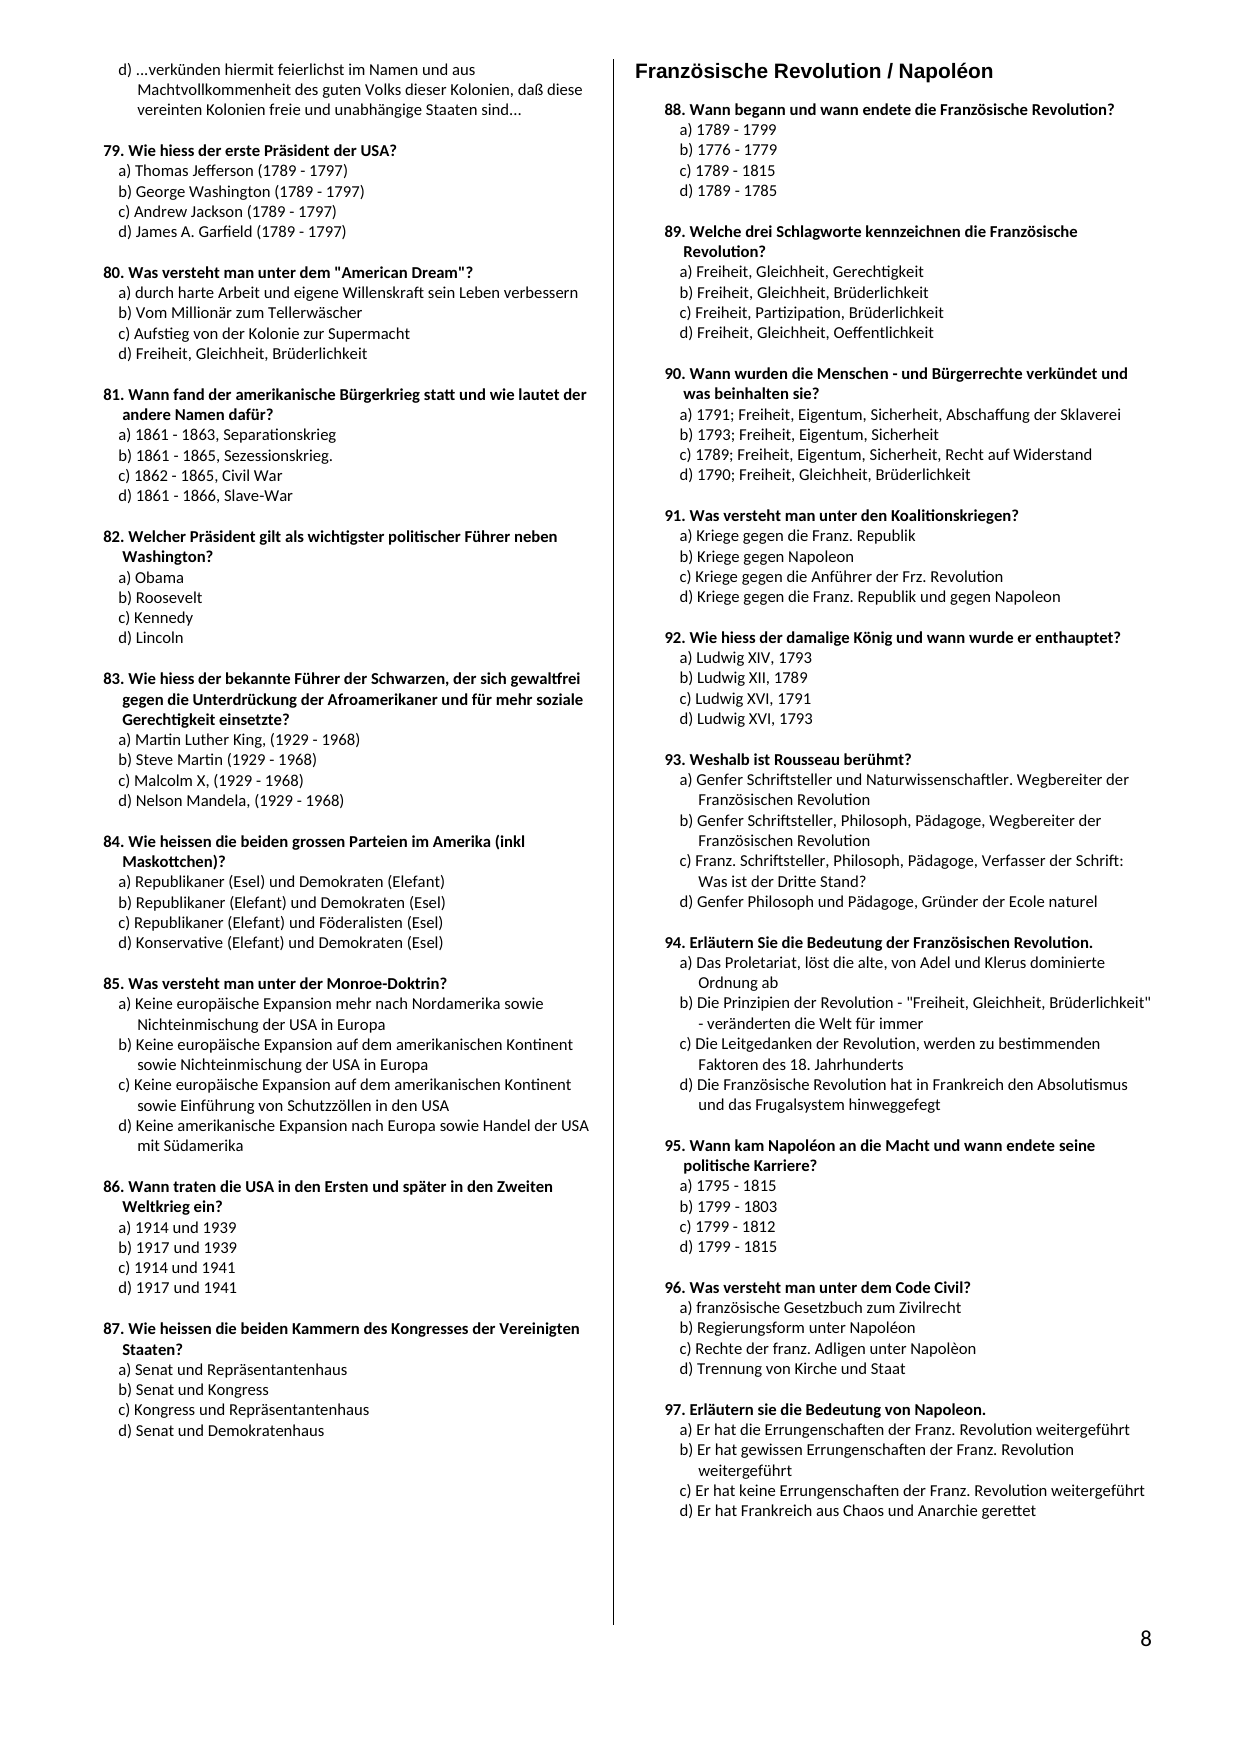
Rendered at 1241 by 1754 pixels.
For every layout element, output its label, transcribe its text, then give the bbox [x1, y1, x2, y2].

text c) 1789; Freiheit, Eigentum, Sicherheit, Recht auf Widerstand [679, 444, 1152, 465]
text b) Keine europäische Expansion auf dem amerikanischen Kontinent sowie Nichteinmischung der USA in Europa [118, 1034, 591, 1075]
text b) Kriege gegen Napoleon [679, 546, 1152, 566]
text d) 1790; Freiheit, Gleichheit, Brüderlichkeit [679, 465, 1152, 485]
text b) Genfer Schriftsteller, Philosoph, Pädagoge, Wegbereiter der Französischen Revolution [679, 810, 1152, 851]
text c) Aufstieg von der Kolonie zur Supermacht [118, 323, 591, 343]
text a) durch harte Arbeit und eigene Willenskraft sein Leben verbessern [118, 282, 591, 303]
text a) Senat und Repräsentantenhaus [118, 1359, 591, 1379]
text 92. Wie hiess der damalige König und wann wurde er enthauptet? [664, 627, 1152, 647]
text c) Franz. Schriftsteller, Philosoph, Pädagoge, Verfasser der Schrift: Was ist der Dritte Stand? [679, 851, 1152, 891]
text 91. Was versteht man unter den Koalitionskriegen? [664, 505, 1152, 526]
text d) 1789 - 1785 [679, 180, 1152, 201]
text d) Er hat Frankreich aus Chaos und Anarchie gerettet [679, 1501, 1152, 1521]
text a) 1791; Freiheit, Eigentum, Sicherheit, Abschaffung der Sklaverei [679, 404, 1152, 424]
text 86. Wann traten die USA in den Ersten und später in den Zweiten Weltkrieg ein? [103, 1176, 591, 1217]
text 96. Was versteht man unter dem Code Civil? [664, 1277, 1152, 1297]
text a) Kriege gegen die Franz. Republik [679, 526, 1152, 546]
text 88. Wann begann und wann endete die Französische Revolution? [664, 99, 1152, 119]
text a) Republikaner (Esel) und Demokraten (Elefant) [118, 872, 591, 892]
text c) 1799 - 1812 [679, 1216, 1152, 1237]
text d) Freiheit, Gleichheit, Brüderlichkeit [118, 343, 591, 364]
text c) 1914 und 1941 [118, 1257, 591, 1278]
text a) Ludwig XIV, 1793 [679, 647, 1152, 668]
text a) 1914 und 1939 [118, 1217, 591, 1237]
text 97. Erläutern sie die Bedeutung von Napoleon. [664, 1399, 1152, 1419]
text d) 1861 - 1866, Slave-War [118, 486, 591, 506]
text d) Die Französische Revolution hat in Frankreich den Absolutismus und das Frugalsystem hinweggefegt [679, 1074, 1152, 1115]
text b) 1917 und 1939 [118, 1237, 591, 1257]
text 93. Weshalb ist Rousseau berühmt? [664, 749, 1152, 769]
text d) ...verkünden hiermit feierlichst im Namen und aus Machtvollkommenheit des guten Volks dieser Kolonien, daß diese vereinten Kolonien freie und unabhängige Staaten sind... [118, 59, 591, 120]
text c) Freiheit, Partizipation, Brüderlichkeit [679, 302, 1152, 322]
text 83. Wie hiess der bekannte Führer der Schwarzen, der sich gewaltfrei gegen die Unterdrückung der Afroamerikaner und für mehr soziale Gerechtigkeit einsetzte? [103, 668, 591, 729]
text a) Freiheit, Gleichheit, Gerechtigkeit [679, 262, 1152, 282]
text d) Lincoln [118, 628, 591, 648]
text c) Rechte der franz. Adligen unter Napolèon [679, 1338, 1152, 1358]
text b) George Washington (1789 - 1797) [118, 181, 591, 201]
text b) Steve Martin (1929 - 1968) [118, 750, 591, 770]
text c) Kennedy [118, 607, 591, 628]
text d) Ludwig XVI, 1793 [679, 708, 1152, 729]
text a) Genfer Schriftsteller und Naturwissenschaftler. Wegbereiter der Französischen Revolution [679, 769, 1152, 810]
text d) James A. Garfield (1789 - 1797) [118, 222, 591, 242]
text d) Senat und Demokratenhaus [118, 1420, 591, 1440]
text b) 1776 - 1779 [679, 140, 1152, 160]
text b) Regierungsform unter Napoléon [679, 1318, 1152, 1338]
text 87. Wie heissen die beiden Kammern des Kongresses der Vereinigten Staaten? [103, 1318, 591, 1359]
text 90. Wann wurden die Menschen - und Bürgerrechte verkündet und was beinhalten sie? [664, 363, 1152, 404]
text a) Thomas Jefferson (1789 - 1797) [118, 161, 591, 181]
text d) Genfer Philosoph und Pädagoge, Gründer der Ecole naturel [679, 891, 1152, 912]
text c) Malcolm X, (1929 - 1968) [118, 770, 591, 790]
text d) Trennung von Kirche und Staat [679, 1358, 1152, 1379]
text 79. Wie hiess der erste Präsident der USA? [103, 140, 591, 161]
text d) 1799 - 1815 [679, 1237, 1152, 1257]
text c) Kongress und Repräsentantenhaus [118, 1400, 591, 1420]
text a) französische Gesetzbuch zum Zivilrecht [679, 1297, 1152, 1318]
text d) Freiheit, Gleichheit, Oeffentlichkeit [679, 322, 1152, 343]
text b) Roosevelt [118, 587, 591, 607]
text d) Kriege gegen die Franz. Republik und gegen Napoleon [679, 587, 1152, 607]
text b) Republikaner (Elefant) und Demokraten (Esel) [118, 892, 591, 912]
text a) Das Proletariat, löst die alte, von Adel und Klerus dominierte Ordnung ab [679, 952, 1152, 993]
text d) Keine amerikanische Expansion nach Europa sowie Handel der USA mit Südamerika [118, 1115, 591, 1156]
text a) Martin Luther King, (1929 - 1968) [118, 729, 591, 750]
text a) 1789 - 1799 [679, 119, 1152, 140]
text d) 1917 und 1941 [118, 1278, 591, 1298]
text b) Ludwig XII, 1789 [679, 668, 1152, 688]
text a) 1795 - 1815 [679, 1176, 1152, 1196]
text b) 1799 - 1803 [679, 1196, 1152, 1216]
text b) Die Prinzipien der Revolution - "Freiheit, Gleichheit, Brüderlichkeit" - veränderten die Welt für immer [679, 993, 1152, 1033]
text a) Obama [118, 567, 591, 587]
text 95. Wann kam Napoléon an die Macht und wann endete seine politische Karriere? [664, 1135, 1152, 1176]
text c) Ludwig XVI, 1791 [679, 688, 1152, 708]
text 84. Wie heissen die beiden grossen Parteien im Amerika (inkl Maskottchen)? [103, 831, 591, 872]
subtitle Französische Revolution / Napoléon [635, 59, 1152, 83]
text a) 1861 - 1863, Separationskrieg [118, 425, 591, 445]
text b) Er hat gewissen Errungenschaften der Franz. Revolution weitergeführt [679, 1440, 1152, 1480]
text c) Er hat keine Errungenschaften der Franz. Revolution weitergeführt [679, 1480, 1152, 1501]
text 89. Welche drei Schlagworte kennzeichnen die Französische Revolution? [664, 221, 1152, 262]
text d) Nelson Mandela, (1929 - 1968) [118, 790, 591, 811]
text b) Senat und Kongress [118, 1379, 591, 1400]
text 81. Wann fand der amerikanische Bürgerkrieg statt und wie lautet der andere Namen dafür? [103, 384, 591, 425]
text c) Andrew Jackson (1789 - 1797) [118, 201, 591, 222]
text 85. Was versteht man unter der Monroe-Doktrin? [103, 973, 591, 993]
text b) Vom Millionär zum Tellerwäscher [118, 303, 591, 323]
text 94. Erläutern Sie die Bedeutung der Französischen Revolution. [664, 932, 1152, 952]
text b) Freiheit, Gleichheit, Brüderlichkeit [679, 282, 1152, 302]
text c) Keine europäische Expansion auf dem amerikanischen Kontinent sowie Einführung von Schutzzöllen in den USA [118, 1075, 591, 1115]
text c) 1862 - 1865, Civil War [118, 465, 591, 486]
text c) Kriege gegen die Anführer der Frz. Revolution [679, 566, 1152, 587]
text b) 1861 - 1865, Sezessionskrieg. [118, 445, 591, 465]
text 82. Welcher Präsident gilt als wichtigster politischer Führer neben Washington? [103, 526, 591, 567]
text b) 1793; Freiheit, Eigentum, Sicherheit [679, 424, 1152, 444]
text c) Die Leitgedanken der Revolution, werden zu bestimmenden Faktoren des 18. Jahrhunderts [679, 1033, 1152, 1074]
text d) Konservative (Elefant) und Demokraten (Esel) [118, 932, 591, 953]
text c) 1789 - 1815 [679, 160, 1152, 180]
text a) Keine europäische Expansion mehr nach Nordamerika sowie Nichteinmischung der USA in Europa [118, 993, 591, 1034]
text a) Er hat die Errungenschaften der Franz. Revolution weitergeführt [679, 1419, 1152, 1440]
text c) Republikaner (Elefant) und Föderalisten (Esel) [118, 912, 591, 932]
text 80. Was versteht man unter dem "American Dream"? [103, 262, 591, 282]
